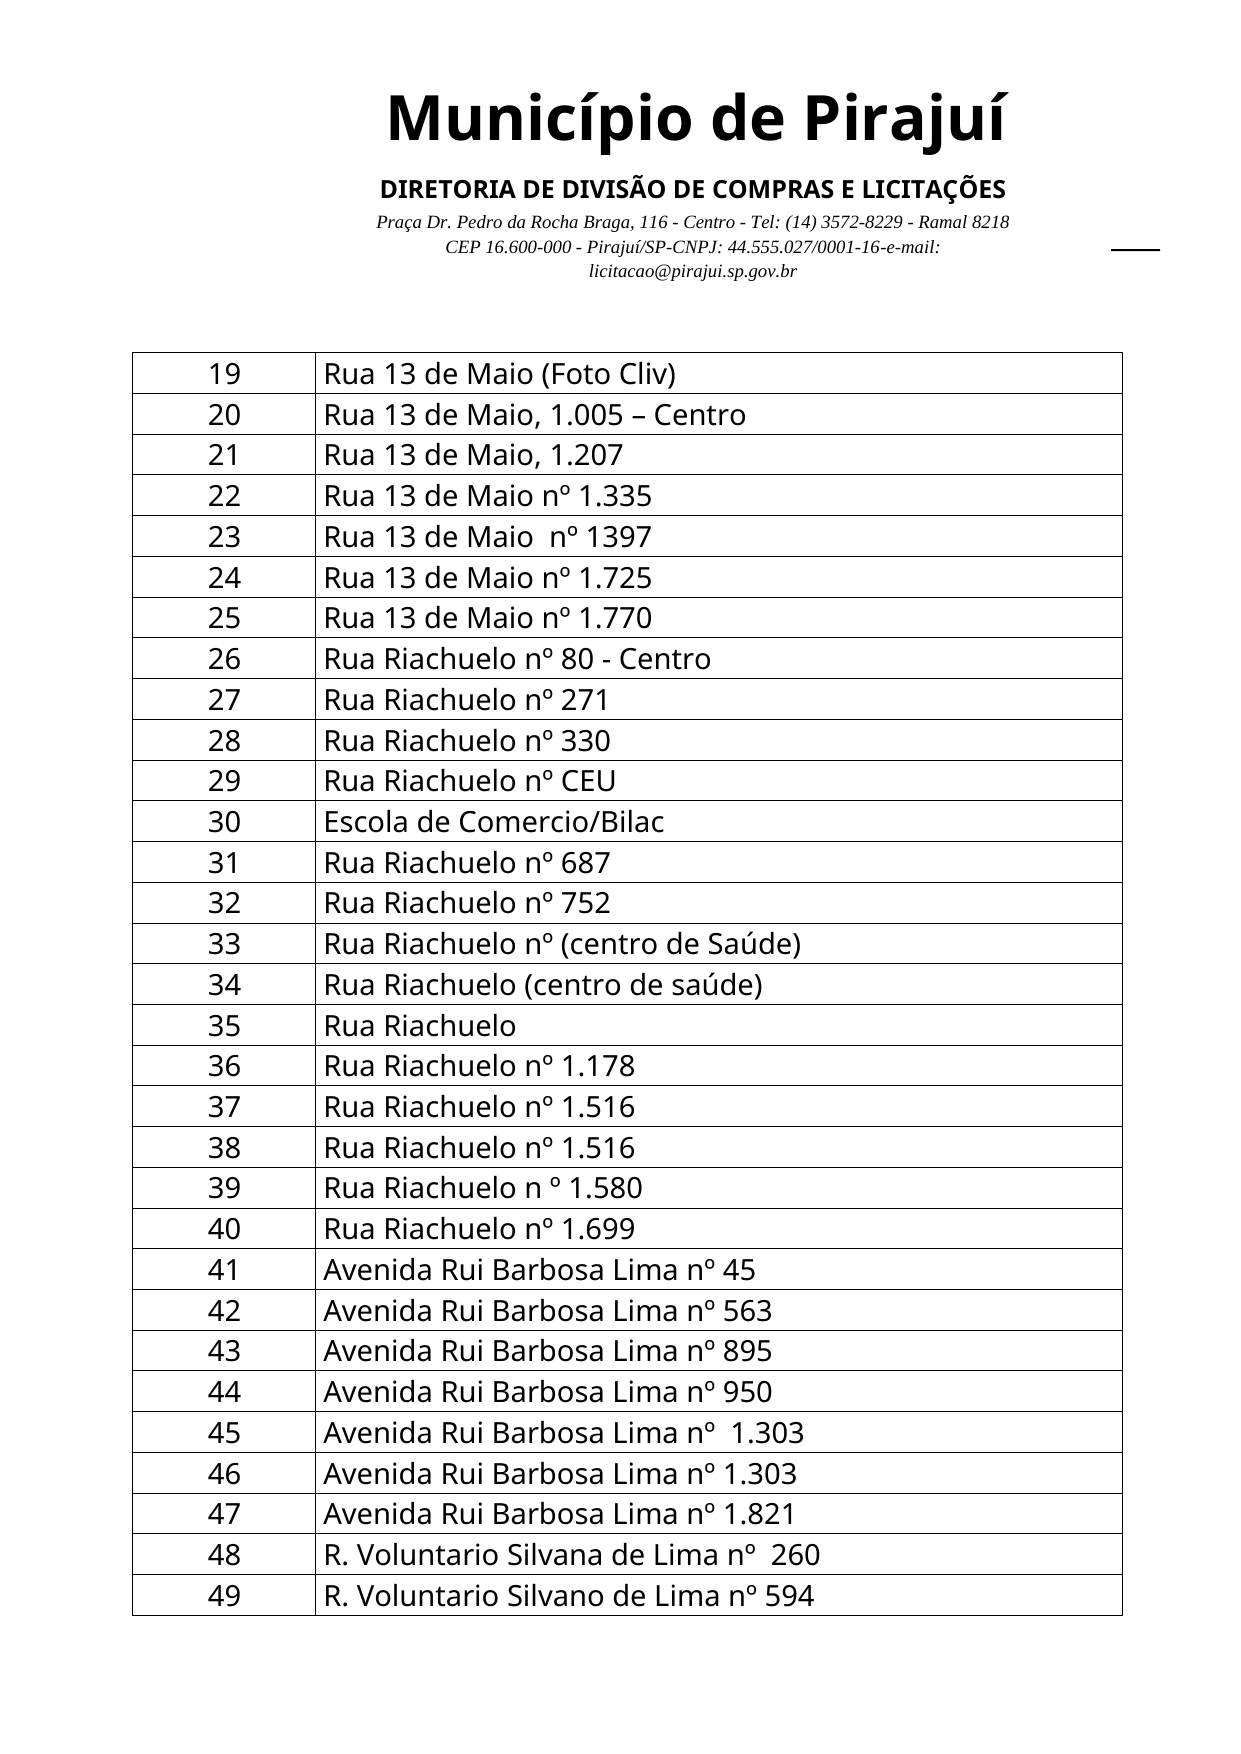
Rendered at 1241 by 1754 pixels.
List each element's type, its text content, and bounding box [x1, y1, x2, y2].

table_cell 34 [133, 964, 315, 1004]
table_cell Avenida Rui Barbosa Lima nº 1.303 [316, 1412, 1122, 1452]
table_cell 49 [133, 1575, 315, 1615]
table_cell 20 [133, 394, 315, 434]
table_cell Rua 13 de Maio (Foto Cliv) [316, 353, 1122, 393]
table_cell Rua Riachuelo nº 271 [316, 679, 1122, 719]
table_cell Rua 13 de Maio nº 1.770 [316, 598, 1122, 637]
table_cell 32 [133, 883, 315, 922]
table_cell R. Voluntario Silvano de Lima nº 594 [316, 1575, 1122, 1615]
table_cell 35 [133, 1005, 315, 1044]
table_cell R. Voluntario Silvana de Lima nº 260 [316, 1534, 1122, 1574]
table_cell Avenida Rui Barbosa Lima nº 45 [316, 1249, 1122, 1289]
table_cell 38 [133, 1127, 315, 1167]
table_cell 39 [133, 1168, 315, 1207]
table_cell Rua Riachuelo nº (centro de Saúde) [316, 924, 1122, 963]
table_cell 37 [133, 1086, 315, 1126]
table_cell 43 [133, 1331, 315, 1370]
table_cell Avenida Rui Barbosa Lima nº 1.303 [316, 1453, 1122, 1493]
table_cell 31 [133, 842, 315, 882]
table_cell Rua 13 de Maio nº 1.725 [316, 557, 1122, 597]
table_cell Rua Riachuelo [316, 1005, 1122, 1044]
table_cell Rua Riachuelo nº 1.178 [316, 1046, 1122, 1085]
table_cell Avenida Rui Barbosa Lima nº 1.821 [316, 1494, 1122, 1533]
table_cell Rua Riachuelo nº 330 [316, 720, 1122, 759]
table_cell 47 [133, 1494, 315, 1533]
table_cell Avenida Rui Barbosa Lima nº 563 [316, 1290, 1122, 1330]
table_cell 42 [133, 1290, 315, 1330]
table_cell 21 [133, 435, 315, 474]
table_cell 36 [133, 1046, 315, 1085]
table_cell Rua 13 de Maio nº 1.335 [316, 475, 1122, 515]
table_cell 23 [133, 516, 315, 556]
table_cell Rua 13 de Maio, 1.005 – Centro [316, 394, 1122, 434]
table_cell 25 [133, 598, 315, 637]
table_cell Avenida Rui Barbosa Lima nº 895 [316, 1331, 1122, 1370]
table_cell Rua Riachuelo nº 1.516 [316, 1086, 1122, 1126]
table_cell Rua Riachuelo nº 80 - Centro [316, 638, 1122, 678]
table_cell 19 [133, 353, 315, 393]
table_cell Rua 13 de Maio nº 1397 [316, 516, 1122, 556]
table_cell Rua Riachuelo nº CEU [316, 761, 1122, 800]
table_cell Rua 13 de Maio, 1.207 [316, 435, 1122, 474]
table_cell 40 [133, 1209, 315, 1248]
table_cell 33 [133, 924, 315, 963]
table_cell Avenida Rui Barbosa Lima nº 950 [316, 1371, 1122, 1411]
table_cell 45 [133, 1412, 315, 1452]
table_cell 44 [133, 1371, 315, 1411]
table_cell 28 [133, 720, 315, 759]
table_cell 30 [133, 801, 315, 841]
table_cell Rua Riachuelo n º 1.580 [316, 1168, 1122, 1207]
table_cell Rua Riachuelo (centro de saúde) [316, 964, 1122, 1004]
table_cell 46 [133, 1453, 315, 1493]
table_cell Rua Riachuelo nº 752 [316, 883, 1122, 922]
table_cell 24 [133, 557, 315, 597]
table_cell 41 [133, 1249, 315, 1289]
table_cell Escola de Comercio/Bilac [316, 801, 1122, 841]
table_cell 48 [133, 1534, 315, 1574]
table_cell 26 [133, 638, 315, 678]
table_cell Rua Riachuelo nº 1.699 [316, 1209, 1122, 1248]
table_cell 27 [133, 679, 315, 719]
table_cell Rua Riachuelo nº 1.516 [316, 1127, 1122, 1167]
table_cell 29 [133, 761, 315, 800]
table_cell 22 [133, 475, 315, 515]
table_cell Rua Riachuelo nº 687 [316, 842, 1122, 882]
